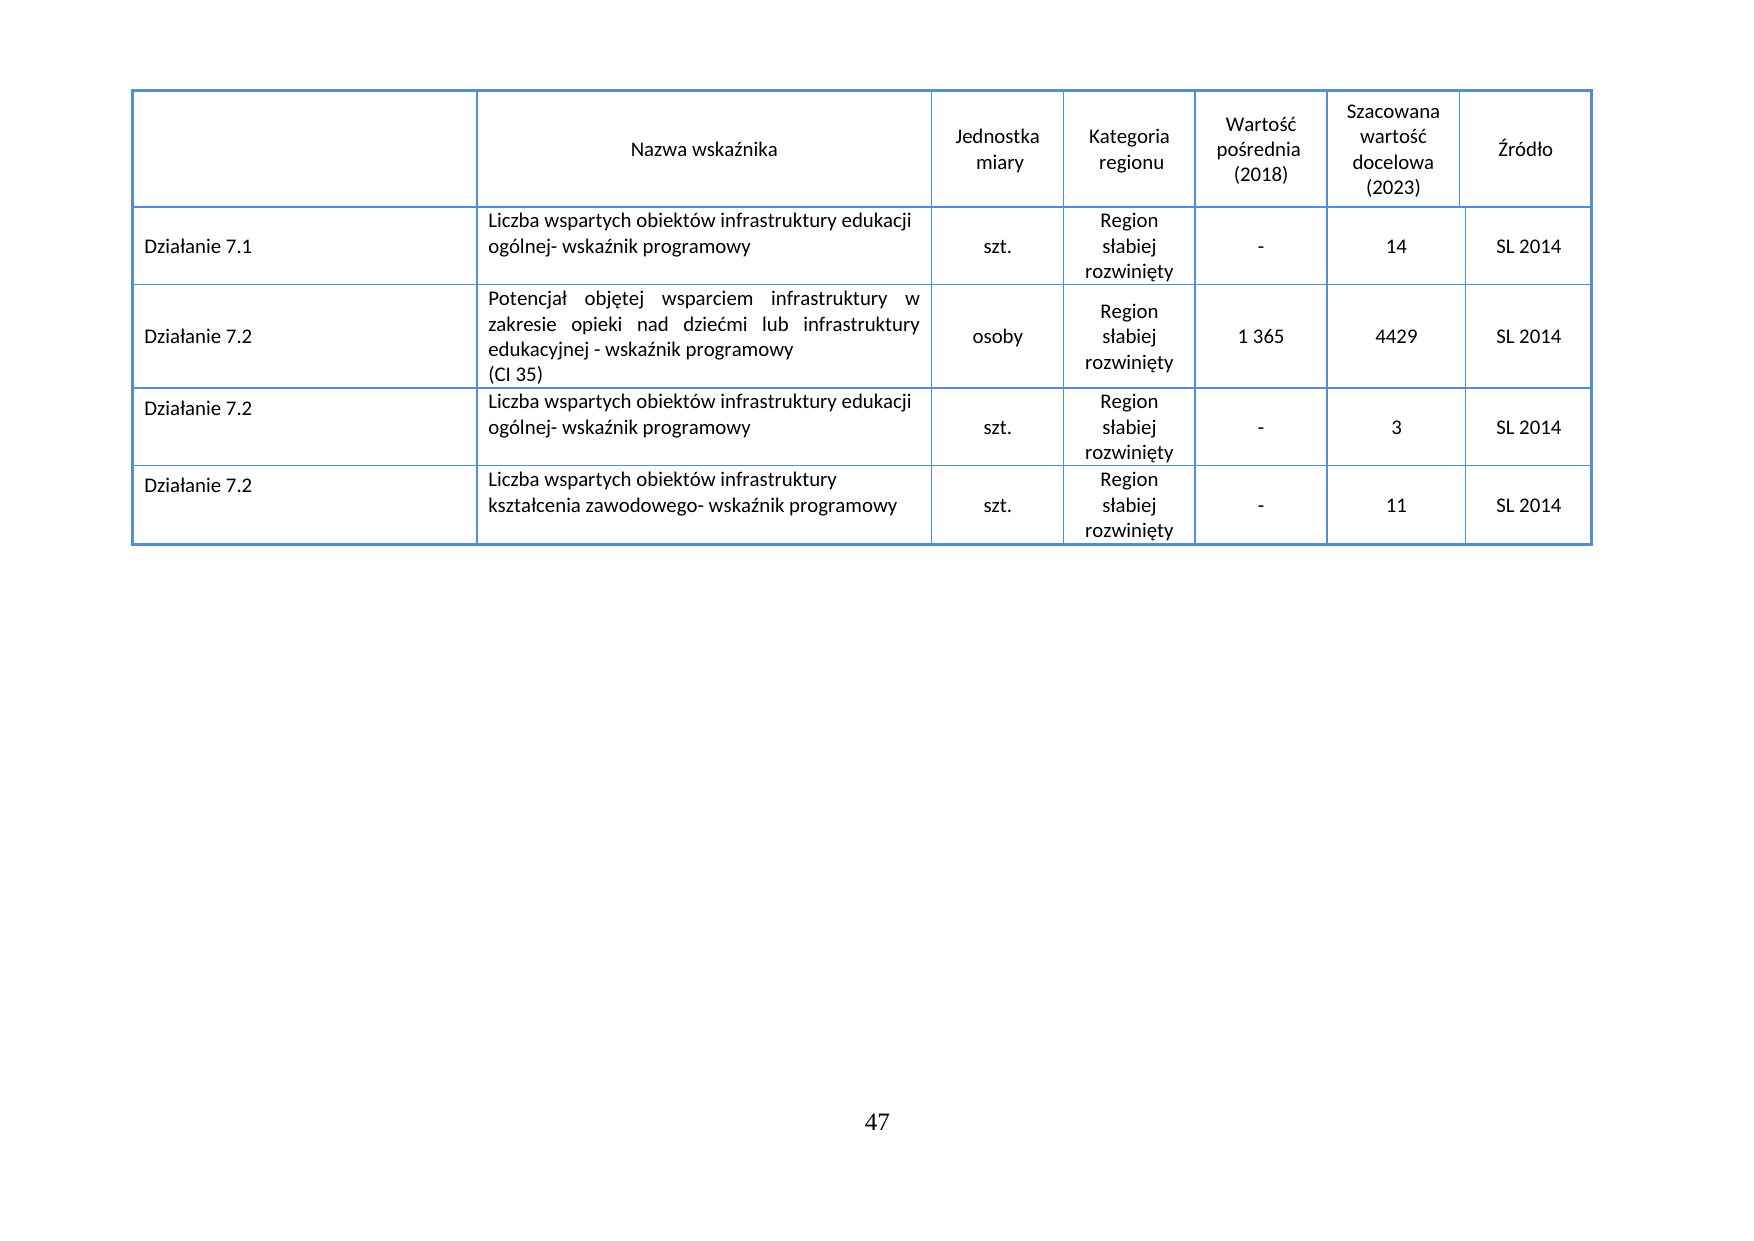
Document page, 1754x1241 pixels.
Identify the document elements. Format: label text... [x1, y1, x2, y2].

table_header [134, 92, 476, 206]
table_cell Liczba wspartych obiektów infrastruktury kształcenia zawodowego- wskaźnik programowy [478, 466, 931, 543]
table_cell - [1196, 389, 1326, 465]
table_cell Region słabiej rozwinięty [1064, 285, 1194, 387]
table_cell 1 365 [1196, 285, 1326, 387]
table_header Wartość pośrednia (2018) [1196, 92, 1326, 206]
table_header Nazwa wskaźnika [478, 92, 931, 206]
table_cell Region słabiej rozwinięty [1064, 466, 1194, 543]
table_header Kategoria regionu [1064, 92, 1194, 206]
table_cell - [1196, 208, 1326, 284]
table_cell SL 2014 [1466, 466, 1590, 543]
table_cell Region słabiej rozwinięty [1064, 208, 1194, 284]
table_header Jednostka miary [932, 92, 1063, 206]
table_cell 3 [1328, 389, 1465, 465]
table_cell Działanie 7.1 [134, 208, 476, 284]
table_header Źródło [1460, 92, 1590, 206]
table_cell 4429 [1328, 285, 1465, 387]
table_cell SL 2014 [1466, 389, 1590, 465]
table_cell Działanie 7.2 [134, 466, 476, 543]
table_cell 11 [1328, 466, 1465, 543]
table_header Szacowana wartość docelowa (2023) [1328, 92, 1459, 206]
table_cell Liczba wspartych obiektów infrastruktury edukacji ogólnej- wskaźnik programowy [478, 389, 931, 465]
table_cell Działanie 7.2 [134, 285, 476, 387]
table_cell Liczba wspartych obiektów infrastruktury edukacji ogólnej- wskaźnik programowy [478, 208, 931, 284]
table_cell osoby [932, 285, 1063, 387]
table_cell szt. [932, 466, 1063, 543]
table_cell SL 2014 [1466, 208, 1590, 284]
table_cell Działanie 7.2 [134, 389, 476, 465]
table_cell Region słabiej rozwinięty [1064, 389, 1194, 465]
table_cell - [1196, 466, 1326, 543]
table_cell szt. [932, 389, 1063, 465]
table_cell szt. [932, 208, 1063, 284]
table_cell Potencjał objętej wsparciem infrastruktury w zakresie opieki nad dziećmi lub infrastruktury edukacyjnej - wskaźnik programowy (CI 35) [478, 285, 931, 387]
table_cell 14 [1328, 208, 1465, 284]
table_cell SL 2014 [1466, 285, 1590, 387]
